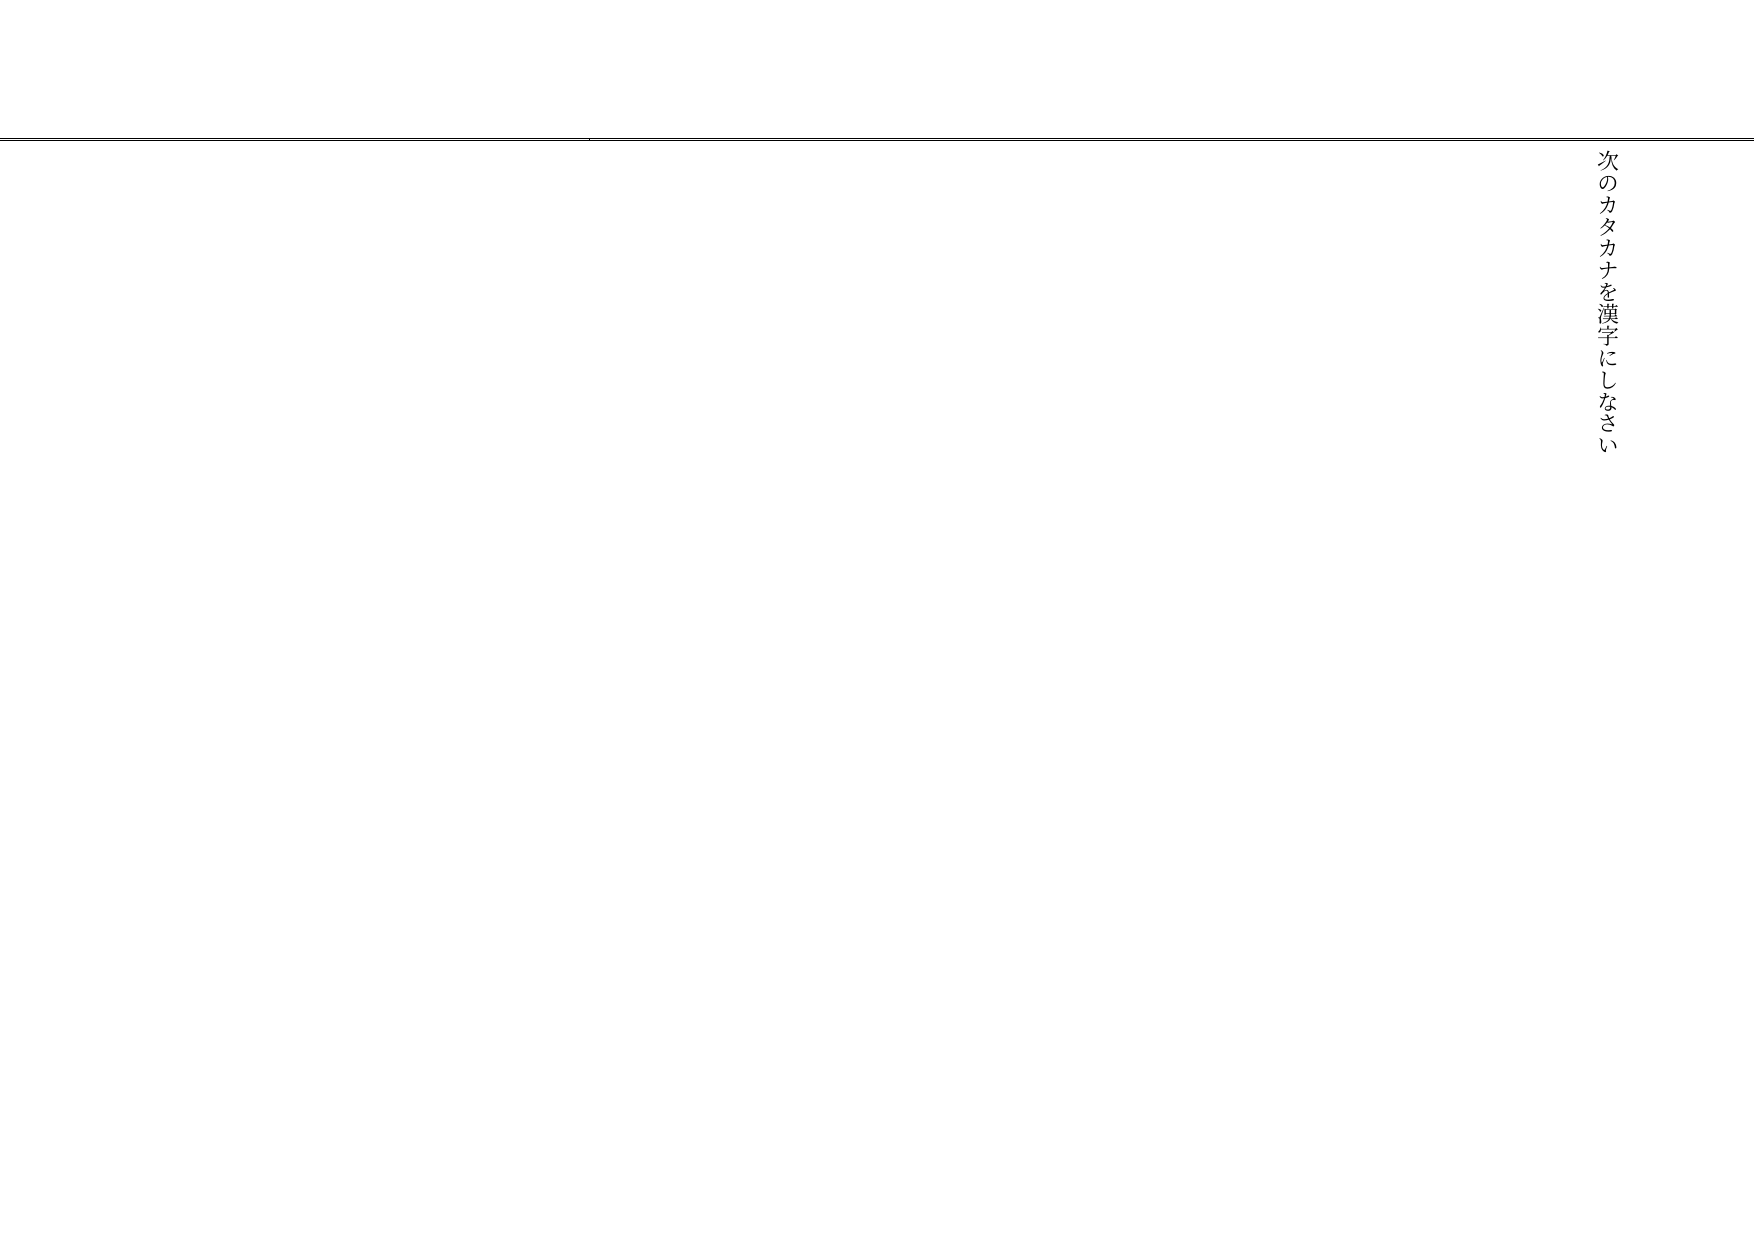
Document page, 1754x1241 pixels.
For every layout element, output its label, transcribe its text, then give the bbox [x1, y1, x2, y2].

text 次のカタカナを漢字にしなさい [1589, 150, 1627, 1090]
